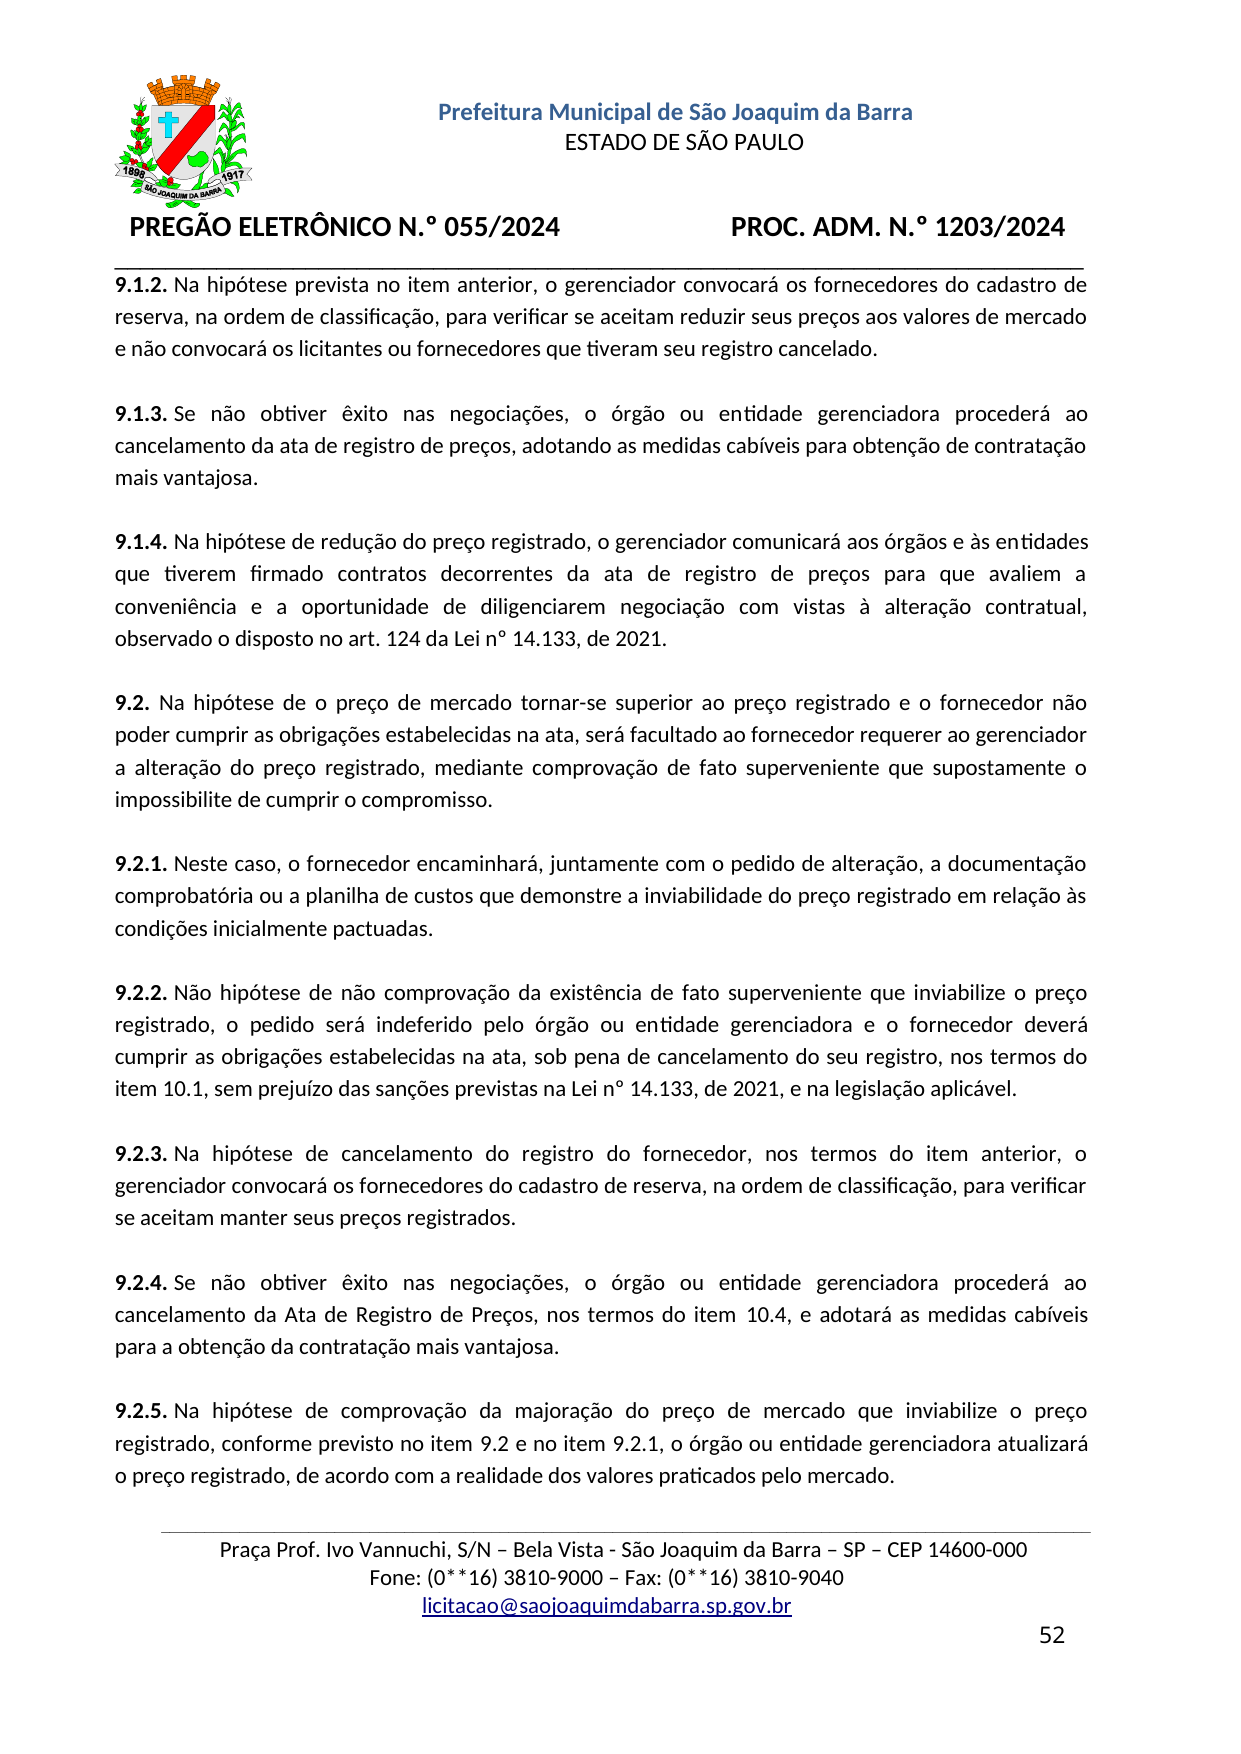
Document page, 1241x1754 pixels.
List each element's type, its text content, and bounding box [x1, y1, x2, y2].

list Não hipótese de não comprovação da existência de fato superveniente que inviabilize o preço registrado, o pedido será indeferido pelo órgão ou entidade gerenciadora e o fornecedor deverá cumprir as obrigações estabelecidas na ata, sob pena de cancelamento do seu registro, nos termos do item 10.1, sem prejuízo das sanções previstas na Lei nº 14.133, de 2021, e na legislação aplicável. [114, 978, 1089, 1103]
list Se não obtiver êxito nas negociações, o órgão ou entidade gerenciadora procederá ao cancelamento da ata de registro de preços, adotando as medidas cabíveis para obtenção de contratação mais vantajosa. [114, 399, 1089, 491]
list Na hipótese de redução do preço registrado, o gerenciador comunicará aos órgãos e às entidades que tiverem firmado contratos decorrentes da ata de registro de preços para que avaliem a conveniência e a oportunidade de diligenciarem negociação com vistas à alteração contratual, observado o disposto no art. 124 da Lei nº 14.133, de 2021. [114, 527, 1089, 652]
list Na hipótese de cancelamento do registro do fornecedor, nos termos do item anterior, o gerenciador convocará os fornecedores do cadastro de reserva, na ordem de classificação, para verificar se aceitam manter seus preços registrados. [114, 1139, 1089, 1231]
list Na hipótese de comprovação da majoração do preço de mercado que inviabilize o preço registrado, conforme previsto no item 9.2 e no item 9.2.1, o órgão ou entidade gerenciadora atualizará o preço registrado, de acordo com a realidade dos valores praticados pelo mercado. [114, 1396, 1089, 1489]
list Neste caso, o fornecedor encaminhará, juntamente com o pedido de alteração, a documentação comprobatória ou a planilha de custos que demonstre a inviabilidade do preço registrado em relação às condições inicialmente pactuadas. [114, 849, 1089, 942]
list Se não obtiver êxito nas negociações, o órgão ou entidade gerenciadora procederá ao cancelamento da Ata de Registro de Preços, nos termos do item 10.4, e adotará as medidas cabíveis para a obtenção da contratação mais vantajosa. [114, 1268, 1089, 1360]
list Na hipótese prevista no item anterior, o gerenciador convocará os fornecedores do cadastro de reserva, na ordem de classificação, para verificar se aceitam reduzir seus preços aos valores de mercado e não convocará os licitantes ou fornecedores que tiveram seu registro cancelado. [114, 270, 1089, 362]
list Na hipótese de o preço de mercado tornar-se superior ao preço registrado e o fornecedor não poder cumprir as obrigações estabelecidas na ata, será facultado ao fornecedor requerer ao gerenciador a alteração do preço registrado, mediante comprovação de fato superveniente que supostamente o impossibilite de cumprir o compromisso. [114, 688, 1089, 813]
